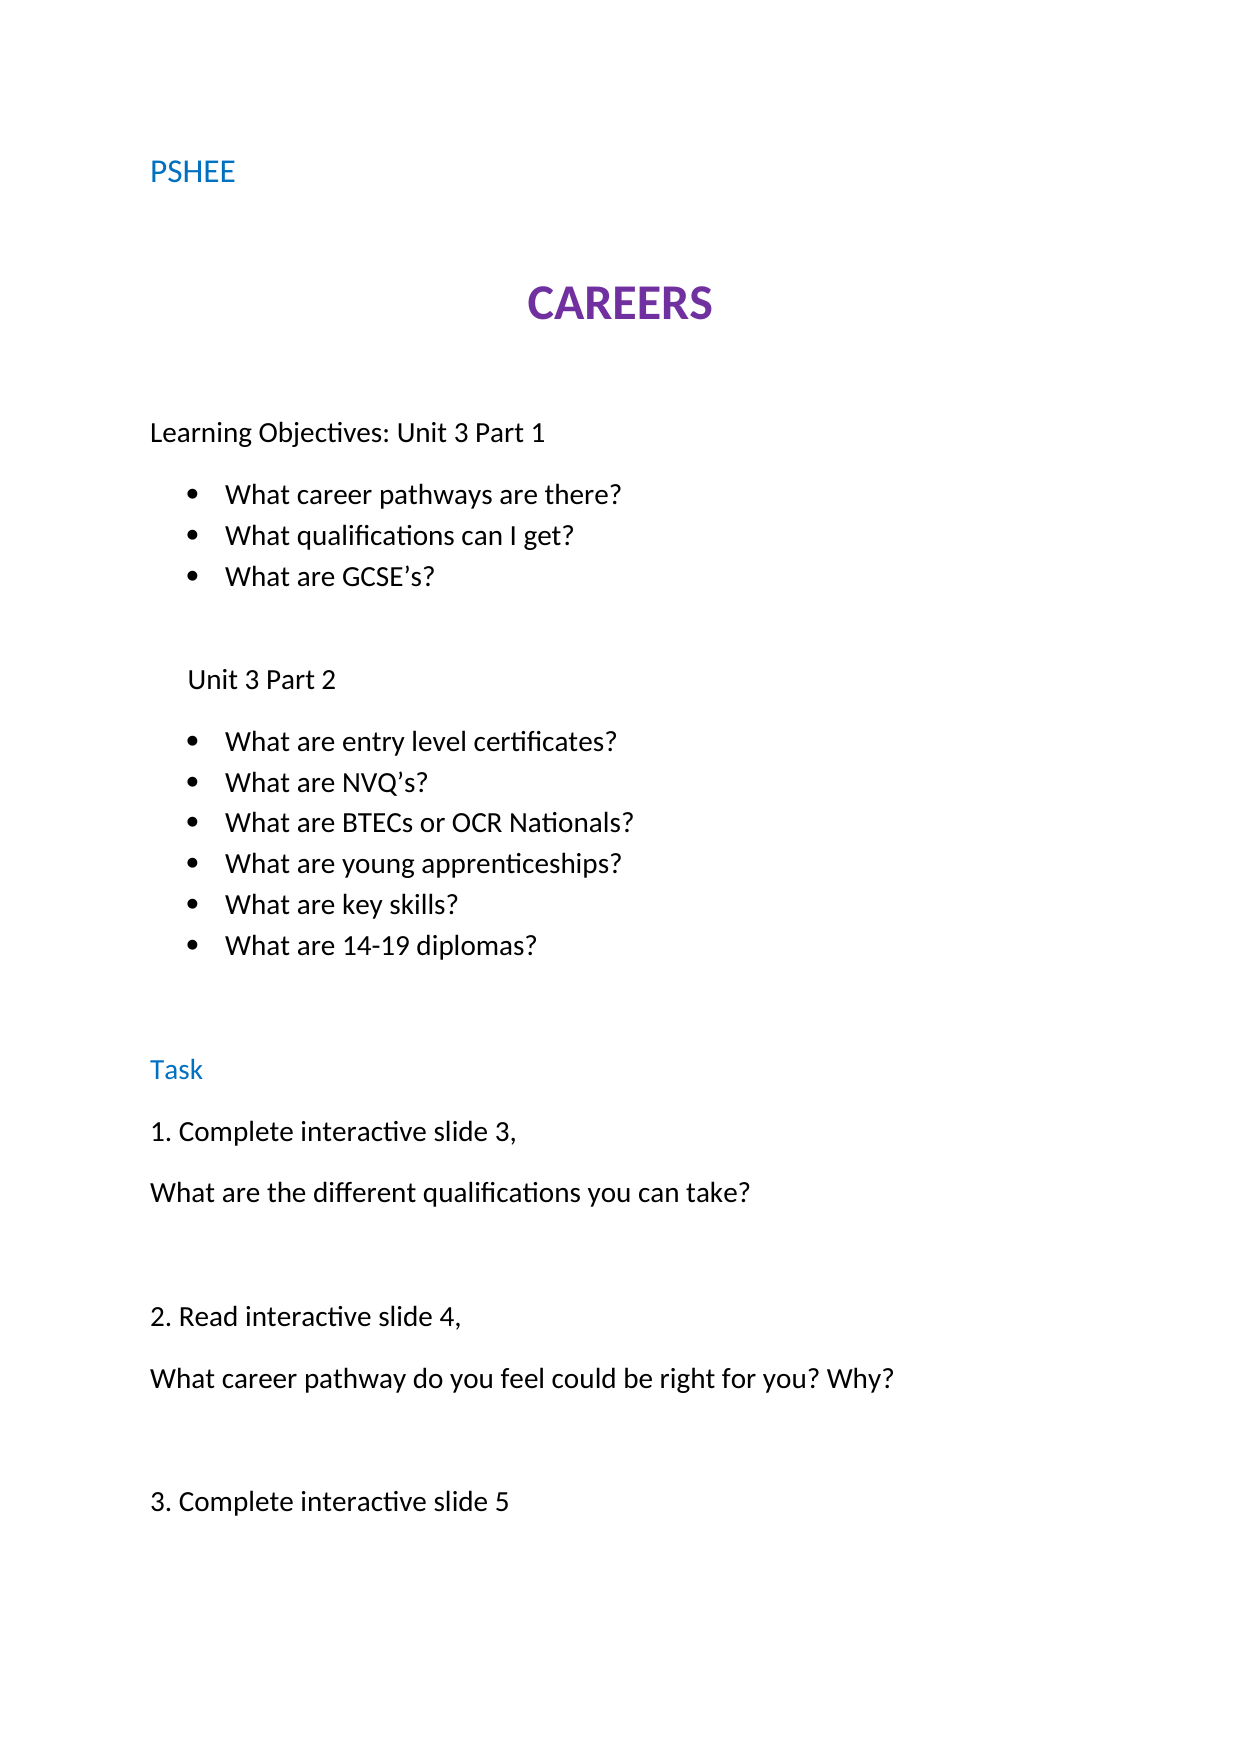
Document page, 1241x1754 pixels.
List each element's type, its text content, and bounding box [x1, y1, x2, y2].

list What are 14-19 diplomas? [187, 927, 1090, 963]
list What are BTECs or OCR Nationals? [187, 804, 1090, 840]
list What qualifications can I get? [187, 517, 1090, 553]
list What career pathways are there? [187, 476, 1090, 512]
text What career pathway do you feel could be right for you? Why? [150, 1360, 1090, 1395]
list What are NVQ’s? [187, 764, 1090, 799]
text Careers [150, 271, 1090, 332]
text 3. Complete interactive slide 5 [150, 1483, 1090, 1519]
list What are entry level certificates? [187, 723, 1090, 758]
text Task [150, 1051, 1090, 1087]
list What are young apprenticeships? [187, 846, 1090, 881]
text 1. Complete interactive slide 3, [150, 1113, 1090, 1148]
list What are GCSE’s? [187, 558, 1090, 594]
text Unit 3 Part 2 [187, 661, 1090, 697]
list What are key skills? [187, 886, 1090, 922]
text PSHEE [150, 150, 1090, 191]
text Learning Objectives: Unit 3 Part 1 [150, 414, 1090, 450]
text 2. Read interactive slide 4, [150, 1298, 1090, 1334]
text What are the different qualifications you can take? [150, 1174, 1090, 1210]
